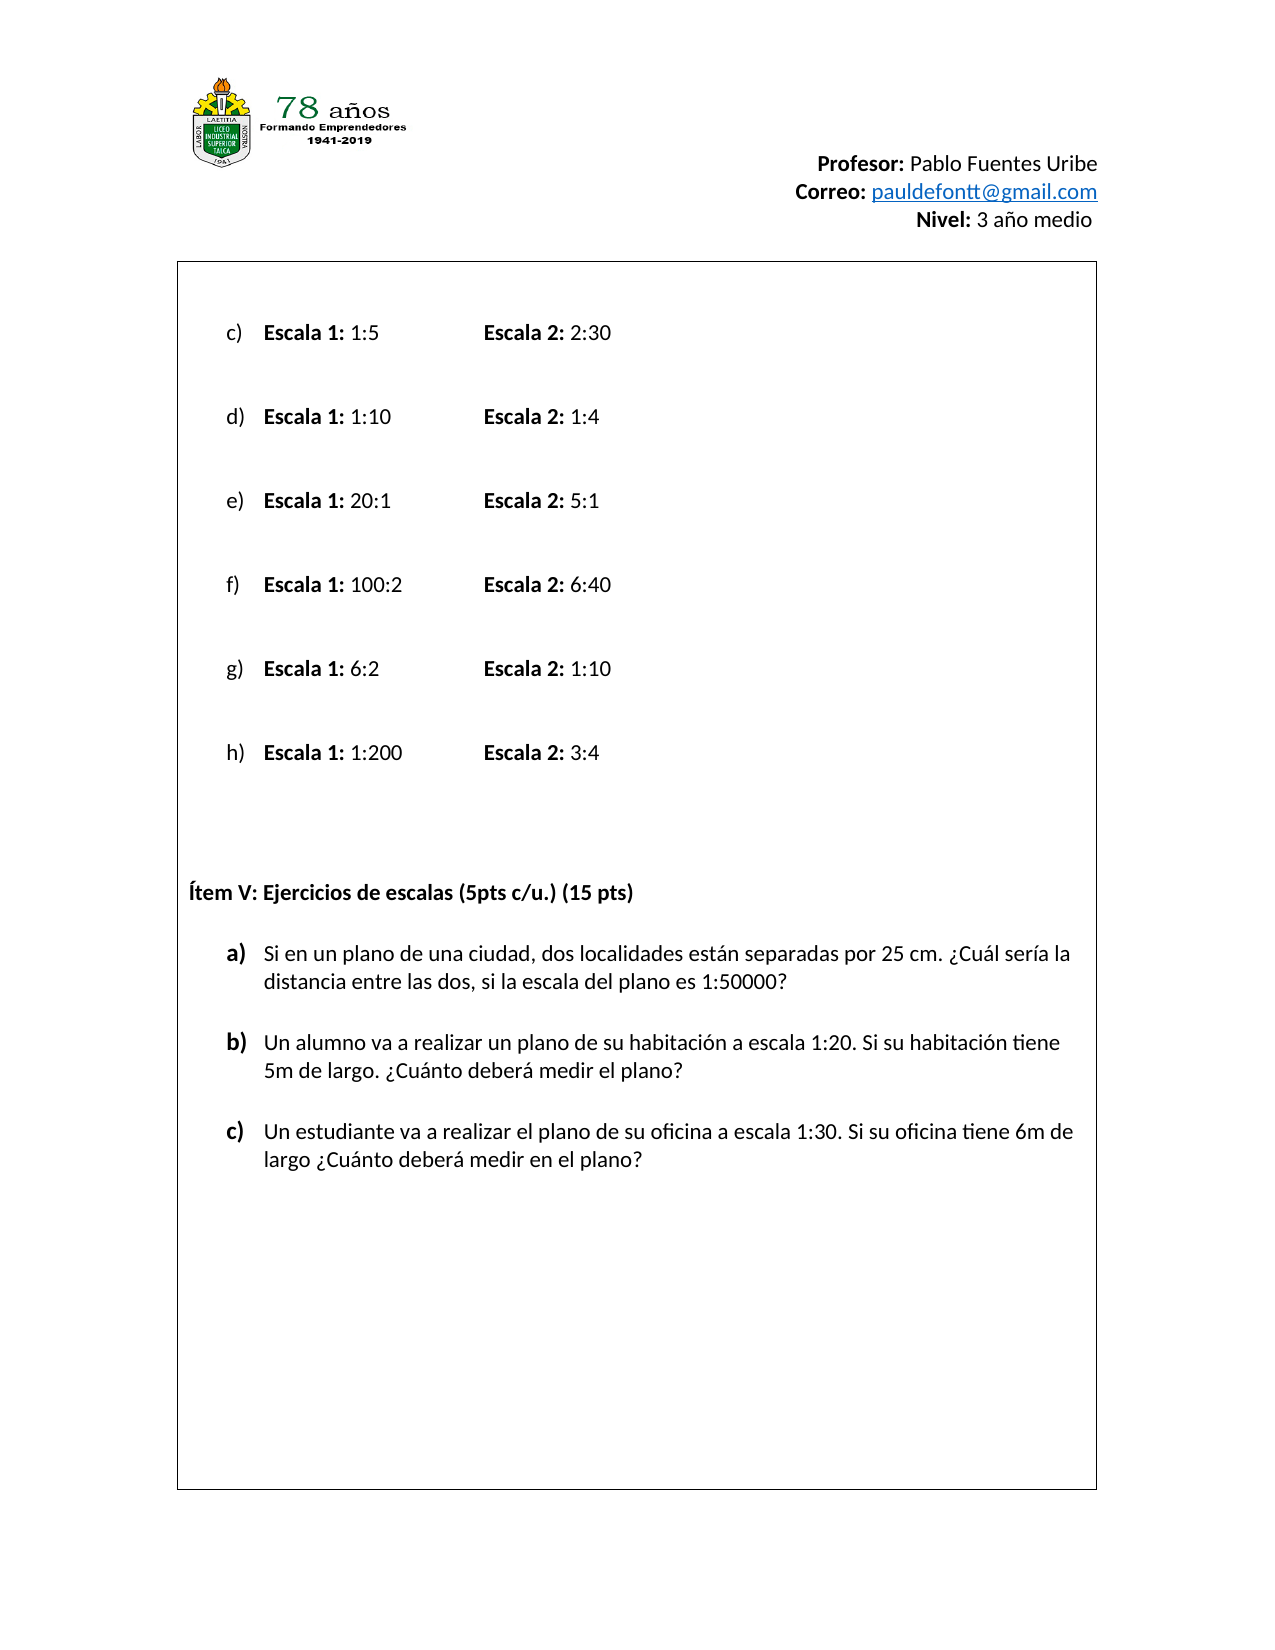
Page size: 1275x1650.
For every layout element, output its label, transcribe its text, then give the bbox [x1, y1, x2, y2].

picture [177, 73, 428, 171]
